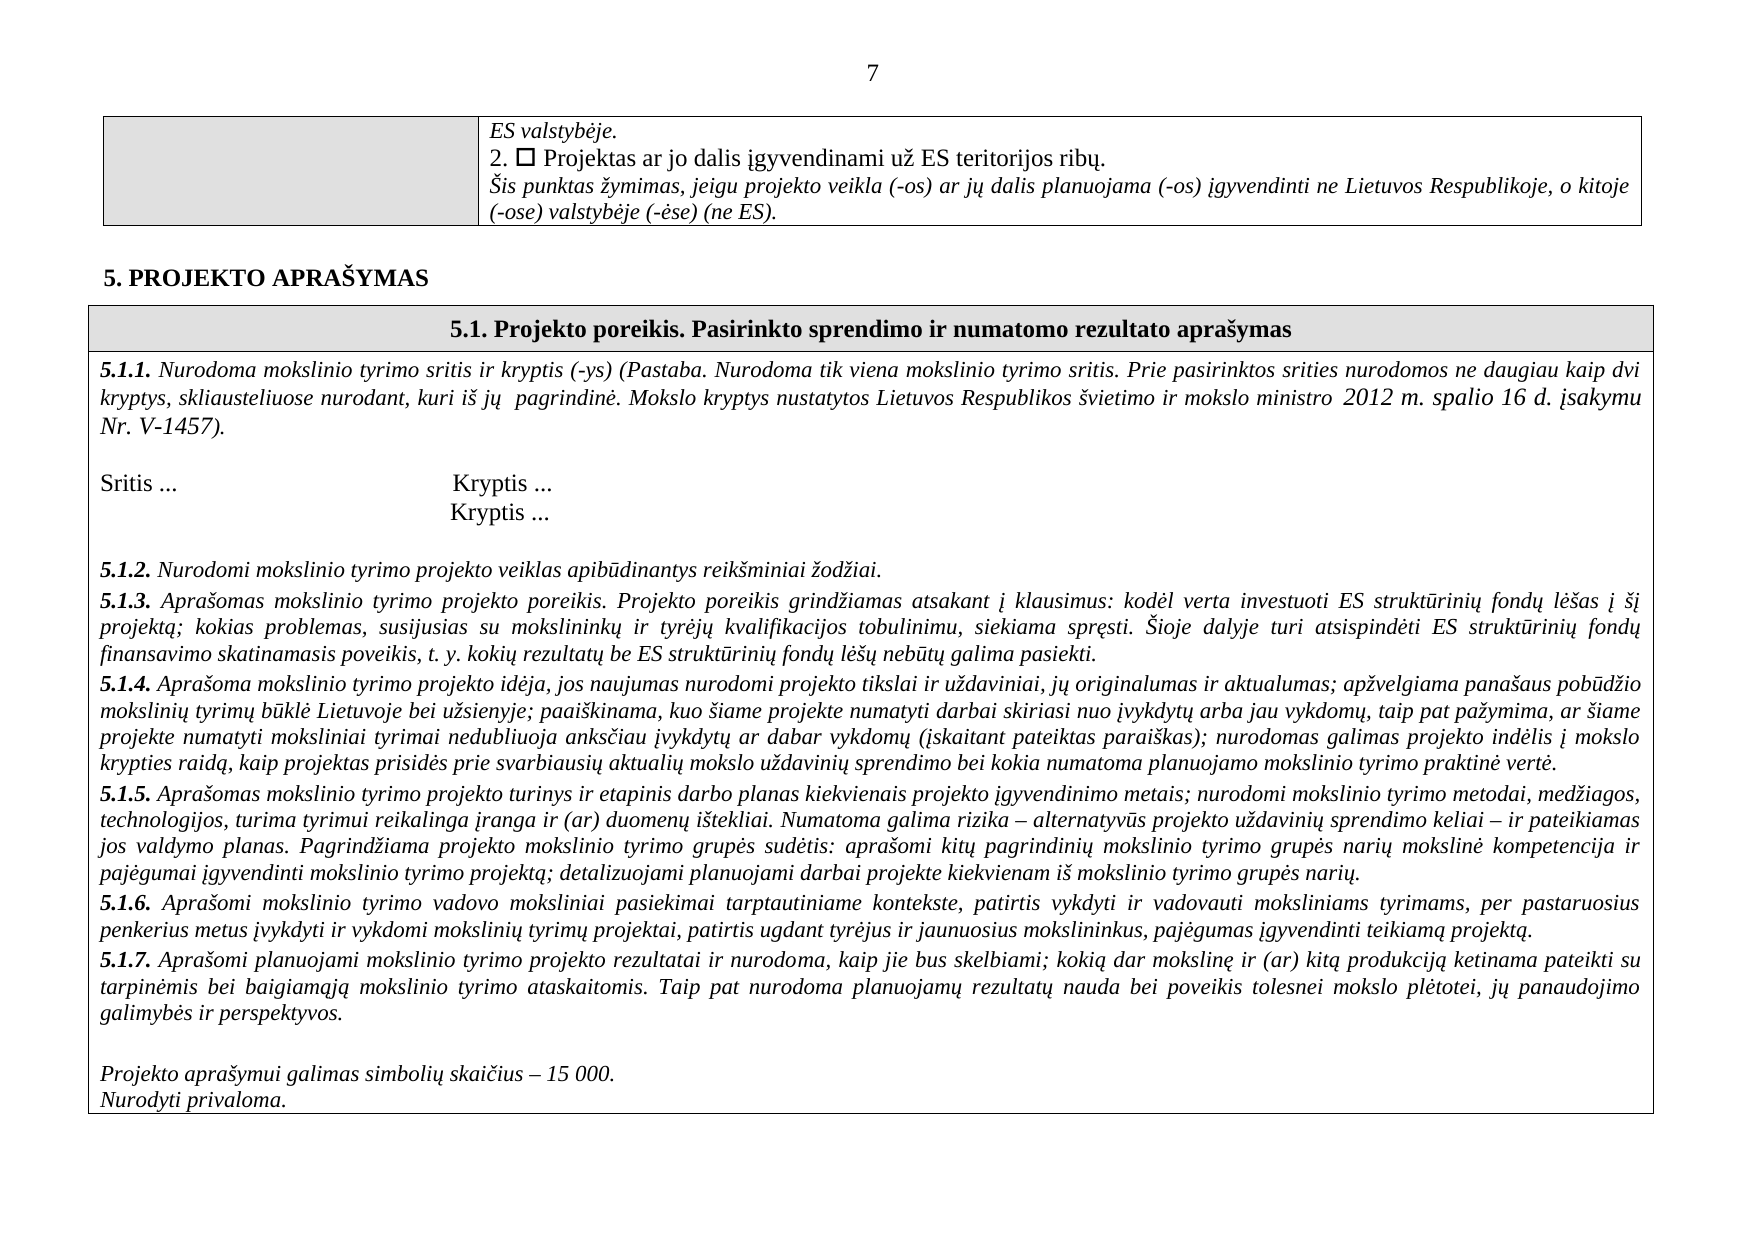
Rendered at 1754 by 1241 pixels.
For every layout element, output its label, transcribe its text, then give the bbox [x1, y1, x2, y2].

subtitle 5. PROJEKTO APRAŠYMAS [103, 263, 1642, 292]
table_header 5.1. Projekto poreikis. Pasirinkto sprendimo ir numatomo rezultato aprašymas [89, 306, 1653, 351]
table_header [479, 117, 1641, 225]
table_cell 5.1.1. Nurodoma mokslinio tyrimo sritis ir kryptis (-ys) (Pastaba. Nurodoma tik viena mokslinio tyrimo sritis. Prie pasirinktos srities nurodomos ne daugiau kaip dvi kryptys, skliausteliuose nurodant, kuri iš jų pagrindinė. Mokslo kryptys nustatytos Lietuvos Respublikos švietimo ir mokslo ministro 2012 m. spalio 16 d. įsakymu Nr. V-1457). Sritis ... Kryptis ... Kryptis ... 5.1.2. Nurodomi mokslinio tyrimo projekto veiklas apibūdinantys reikšminiai žodžiai. 5.1.3. Aprašomas mokslinio tyrimo projekto poreikis. Projekto poreikis grindžiamas atsakant į klausimus: kodėl verta investuoti ES struktūrinių fondų lėšas į šį projektą; kokias problemas, susijusias su mokslininkų ir tyrėjų kvalifikacijos tobulinimu, siekiama spręsti. Šioje dalyje turi atsispindėti ES struktūrinių fondų finansavimo skatinamasis poveikis, t. y. kokių rezultatų be ES struktūrinių fondų lėšų nebūtų galima pasiekti. 5.1.4. Aprašoma mokslinio tyrimo projekto idėja, jos naujumas nurodomi projekto tikslai ir uždaviniai, jų originalumas ir aktualumas; apžvelgiama panašaus pobūdžio mokslinių tyrimų būklė Lietuvoje bei užsienyje; paaiškinama, kuo šiame projekte numatyti darbai skiriasi nuo įvykdytų arba jau vykdomų, taip pat pažymima, ar šiame projekte numatyti moksliniai tyrimai nedubliuoja anksčiau įvykdytų ar dabar vykdomų (įskaitant pateiktas paraiškas); nurodomas galimas projekto indėlis į mokslo krypties raidą, kaip projektas prisidės prie svarbiausių aktualių mokslo uždavinių sprendimo bei kokia numatoma planuojamo mokslinio tyrimo praktinė vertė. 5.1.5. Aprašomas mokslinio tyrimo projekto turinys ir etapinis darbo planas kiekvienais projekto įgyvendinimo metais; nurodomi mokslinio tyrimo metodai, medžiagos, technologijos, turima tyrimui reikalinga įranga ir (ar) duomenų ištekliai. Numatoma galima rizika – alternatyvūs projekto uždavinių sprendimo keliai – ir pateikiamas jos valdymo planas. Pagrindžiama projekto mokslinio tyrimo grupės sudėtis: aprašomi kitų pagrindinių mokslinio tyrimo grupės narių mokslinė kompetencija ir pajėgumai įgyvendinti mokslinio tyrimo projektą; detalizuojami planuojami darbai projekte kiekvienam iš mokslinio tyrimo grupės narių. 5.1.6. Aprašomi mokslinio tyrimo vadovo moksliniai pasiekimai tarptautiniame kontekste, patirtis vykdyti ir vadovauti moksliniams tyrimams, per pastaruosius penkerius metus įvykdyti ir vykdomi mokslinių tyrimų projektai, patirtis ugdant tyrėjus ir jaunuosius mokslininkus, pajėgumas įgyvendinti teikiamą projektą. 5.1.7. Aprašomi planuojami mokslinio tyrimo projekto rezultatai ir nurodoma, kaip jie bus skelbiami; kokią dar mokslinę ir (ar) kitą produkciją ketinama pateikti su tarpinėmis bei baigiamąją mokslinio tyrimo ataskaitomis. Taip pat nurodoma planuojamų rezultatų nauda bei poveikis tolesnei mokslo plėtotei, jų panaudojimo galimybės ir perspektyvos. Projekto aprašymui galimas simbolių skaičius – 15 000. Nurodyti privaloma. [89, 352, 1653, 1113]
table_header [104, 117, 478, 225]
